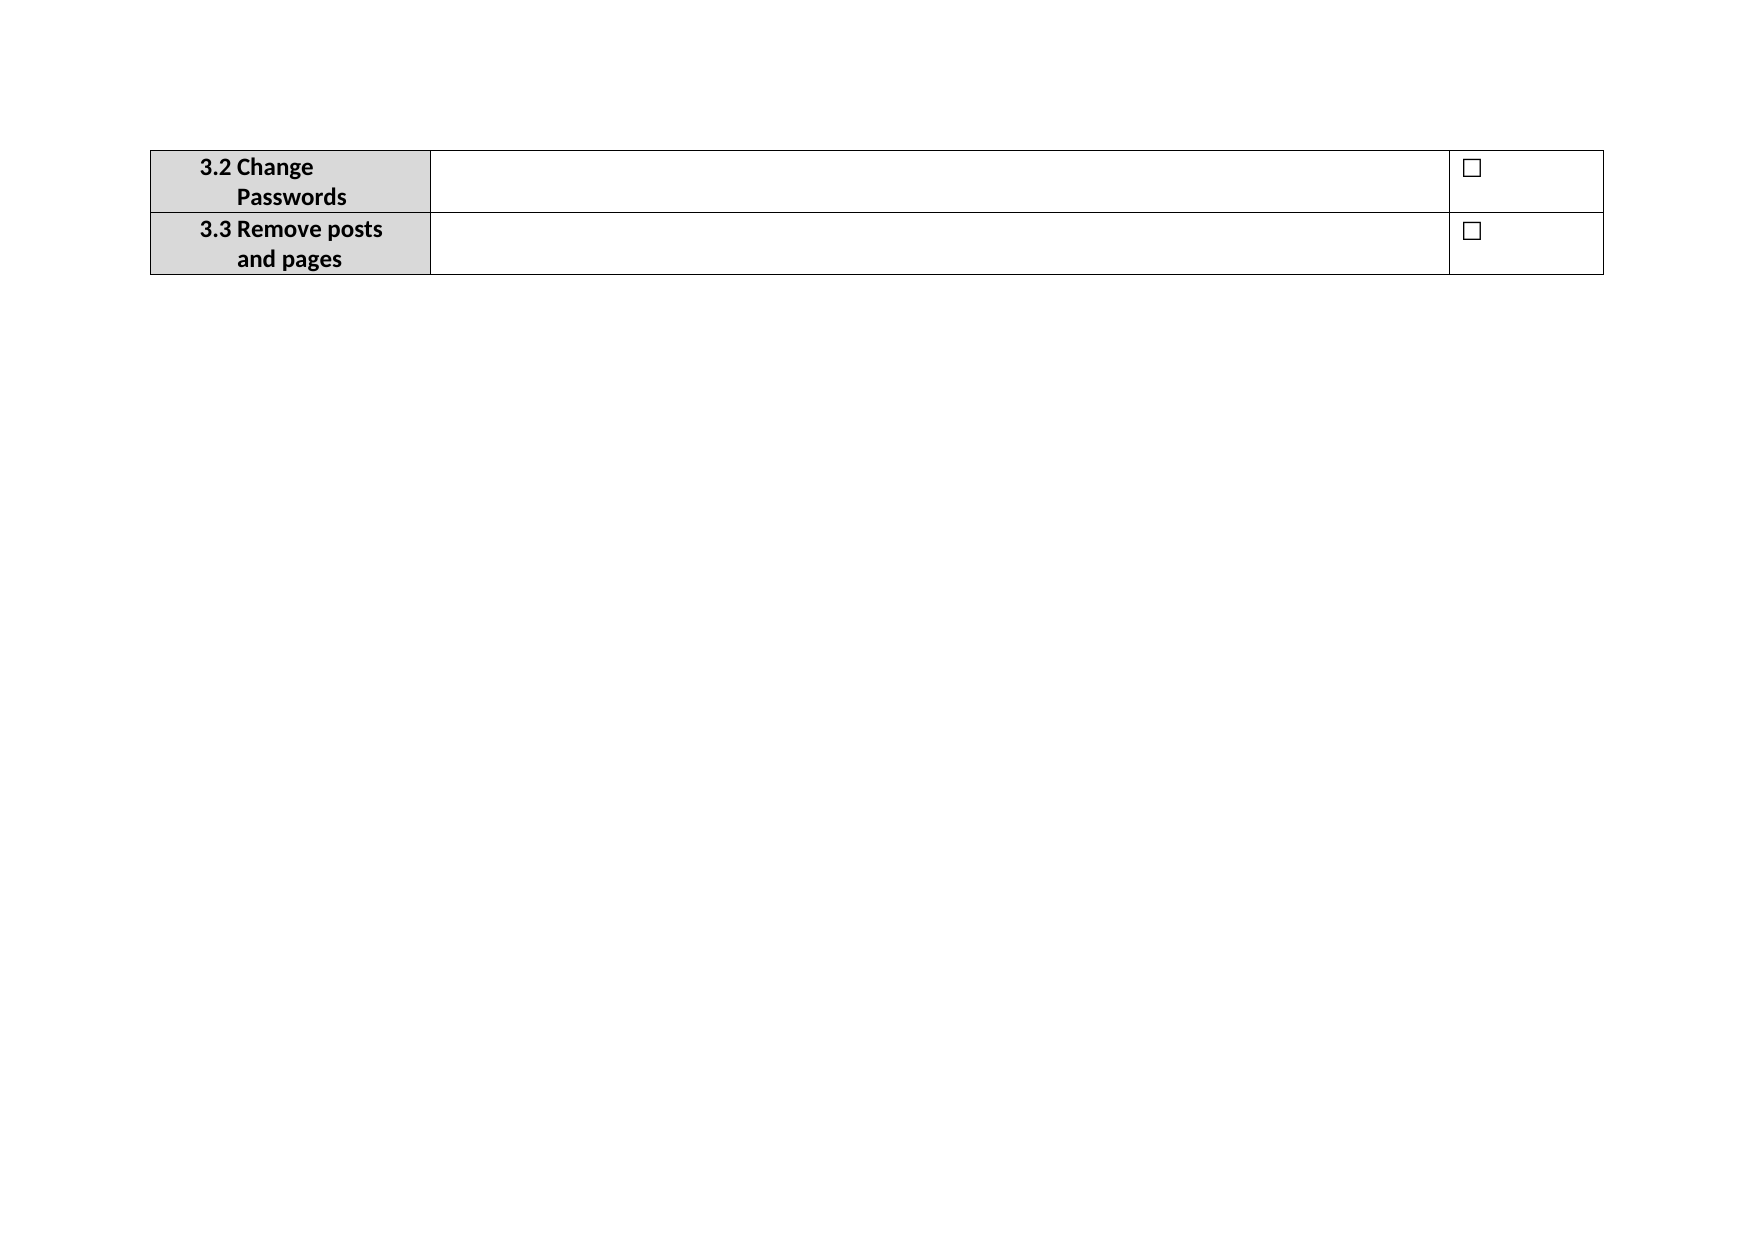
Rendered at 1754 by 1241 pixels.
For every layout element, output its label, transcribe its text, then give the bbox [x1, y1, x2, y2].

table_cell [431, 213, 1449, 274]
table_cell Change Passwords [151, 151, 430, 212]
table_cell Remove posts and pages [151, 213, 430, 274]
table_cell [431, 151, 1449, 212]
